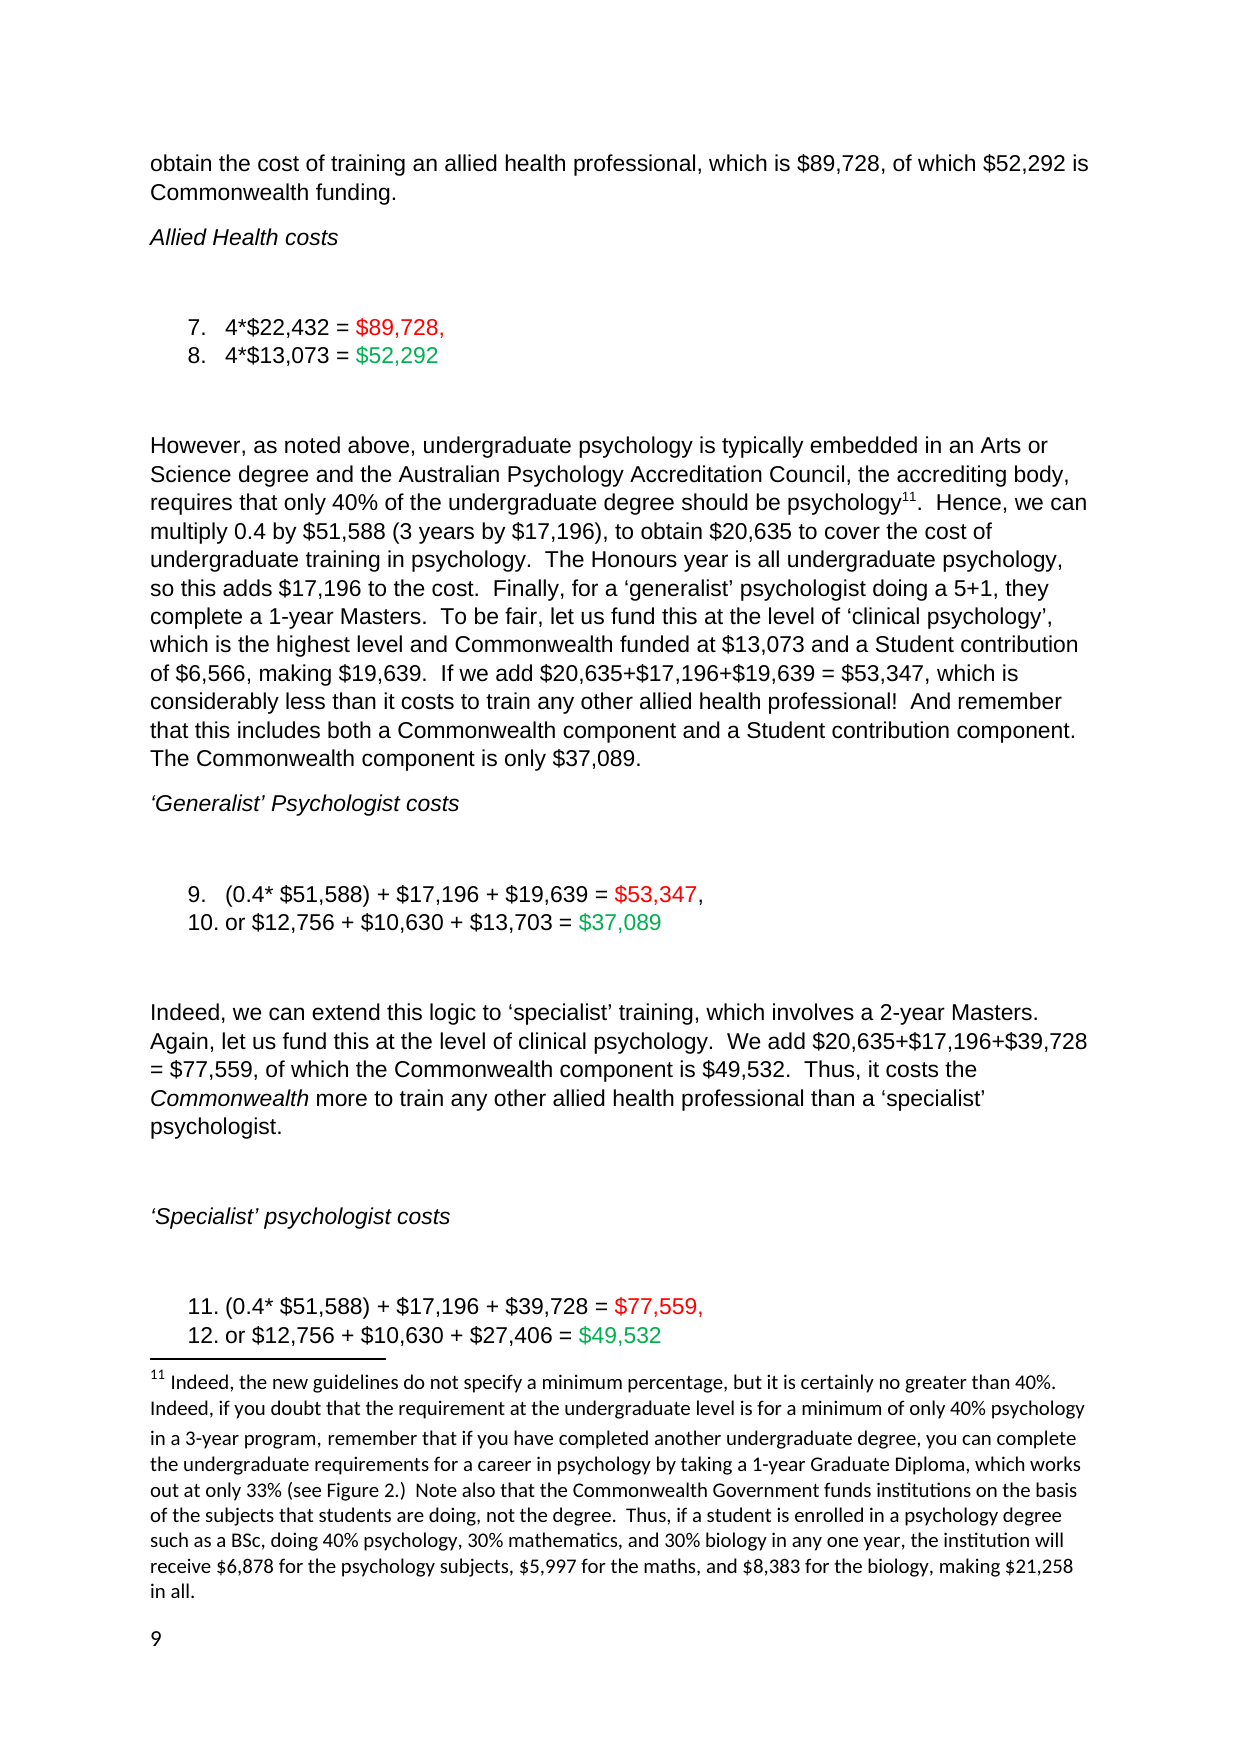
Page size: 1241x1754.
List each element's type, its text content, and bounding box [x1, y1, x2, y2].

text ‘Generalist’ Psychologist costs [150, 790, 1090, 817]
list 4*$22,432 = $89,728, [187, 314, 1090, 340]
list (0.4* $51,588) + $17,196 + $39,728 = $77,559, [187, 1293, 1090, 1320]
list or $12,756 + $10,630 + $27,406 = $49,532 [187, 1322, 1090, 1348]
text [150, 150, 1090, 205]
text Indeed, we can extend this logic to ‘specialist’ training, which involves a 2-year Masters. Again, let us fund this at the level of clinical psychology. We add $20,635+$17,196+$39,728 = $77,559, of which the Commonwealth component is $49,532. Thus, it costs the Commonwealth more to train any other allied health professional than a ‘specialist’ psychologist. [150, 999, 1090, 1139]
text ‘Specialist’ psychologist costs [150, 1203, 1090, 1229]
text Allied Health costs [150, 223, 1090, 250]
list or $12,756 + $10,630 + $13,703 = $37,089 [187, 909, 1090, 935]
list (0.4* $51,588) + $17,196 + $19,639 = $53,347, [187, 881, 1090, 907]
text However, as noted above, undergraduate psychology is typically embedded in an Arts or Science degree and the Australian Psychology Accreditation Council, the accrediting body, requires that only 40% of the undergraduate degree should be psychology. Hence, we can multiply 0.4 by $51,588 (3 years by $17,196), to obtain $20,635 to cover the cost of undergraduate training in psychology. The Honours year is all undergraduate psychology, so this adds $17,196 to the cost. Finally, for a ‘generalist’ psychologist doing a 5+1, they complete a 1-year Masters. To be fair, let us fund this at the level of ‘clinical psychology’, which is the highest level and Commonwealth funded at $13,073 and a Student contribution of $6,566, making $19,639. If we add $20,635+$17,196+$19,639 = $53,347, which is considerably less than it costs to train any other allied health professional! And remember that this includes both a Commonwealth component and a Student contribution component. The Commonwealth component is only $37,089. [150, 432, 1090, 772]
list 4*$13,073 = $52,292 [187, 342, 1090, 368]
